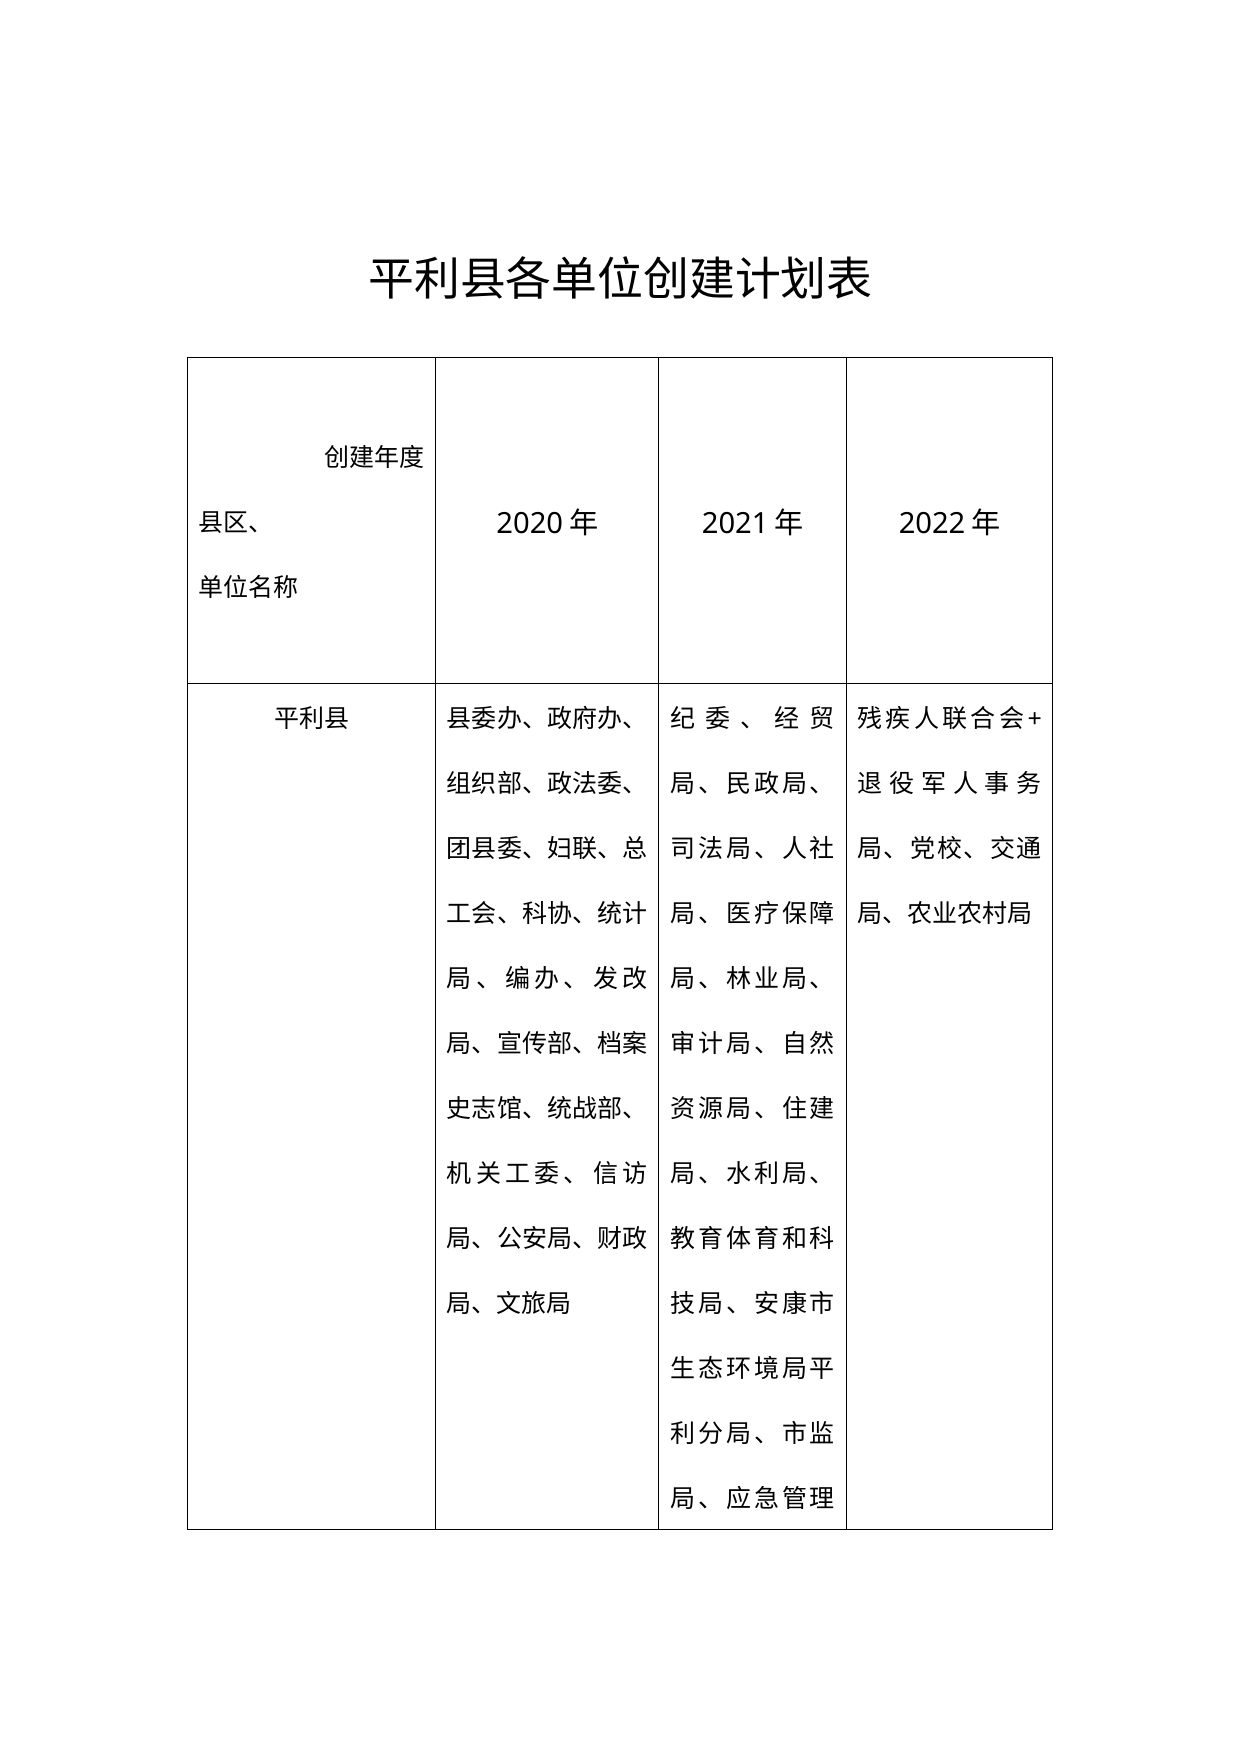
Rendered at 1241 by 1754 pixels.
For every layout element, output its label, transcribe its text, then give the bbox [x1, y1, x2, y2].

table_header 2020年 [436, 358, 658, 683]
table_header 2021年 [659, 358, 846, 683]
table_header 2022年 [847, 358, 1052, 683]
table_header 创建年度 县区、 单位名称 [188, 358, 435, 683]
table_cell 平利县 [188, 684, 435, 1529]
text 平利县各单位创建计划表 [187, 227, 1053, 324]
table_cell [659, 684, 846, 1529]
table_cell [847, 684, 1052, 1529]
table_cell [436, 684, 658, 1529]
